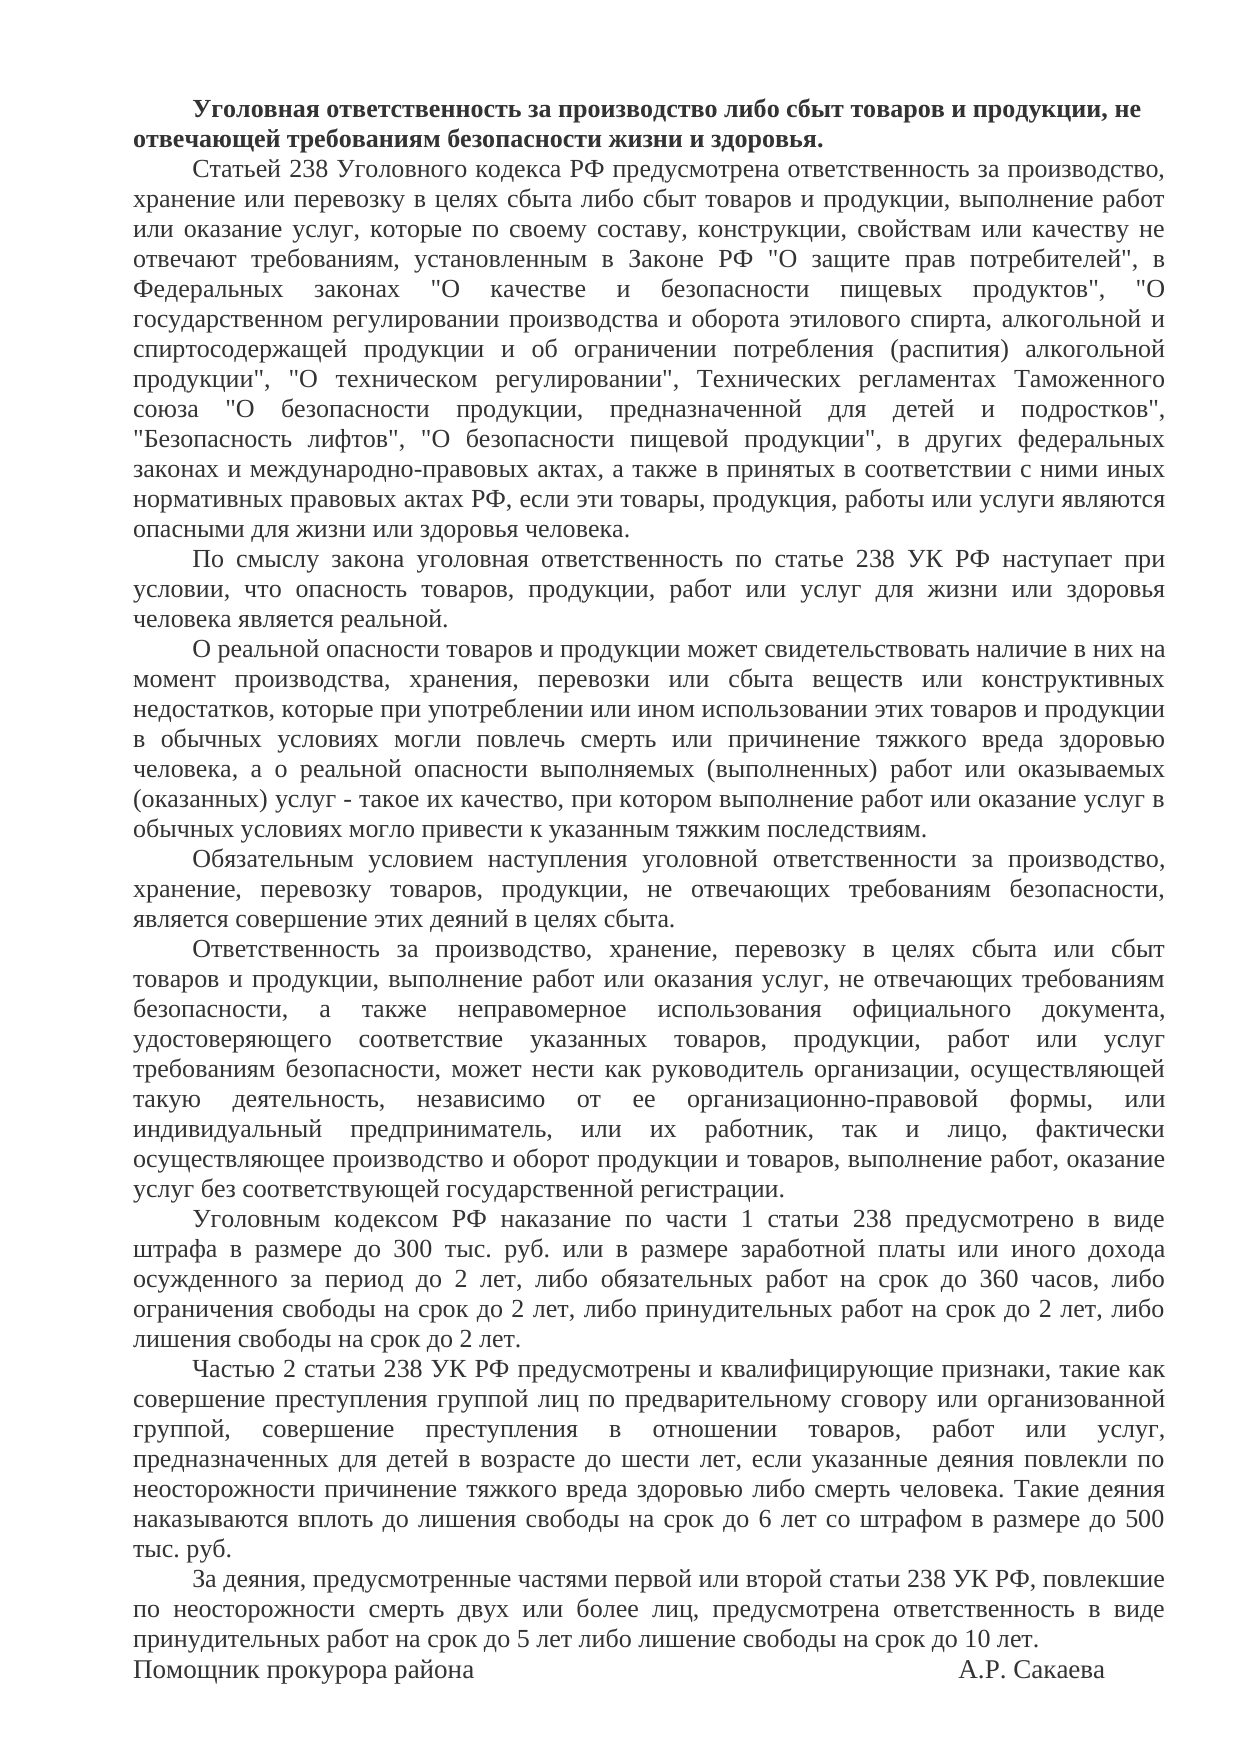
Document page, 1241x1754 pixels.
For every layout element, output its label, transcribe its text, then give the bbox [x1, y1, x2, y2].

text Ответственность за производство, хранение, перевозку в целях сбыта или сбыт товаров и продукции, выполнение работ или оказания услуг, не отвечающих требованиям безопасности, а также неправомерное использования официального документа, удостоверяющего соответствие указанных товаров, продукции, работ или услуг требованиям безопасности, может нести как руководитель организации, осуществляющей такую деятельность, независимо от ее организационно-правовой формы, или индивидуальный предприниматель, или их работник, так и лицо, фактически осуществляющее производство и оборот продукции и товаров, выполнение работ, оказание услуг без соответствующей государственной регистрации. [133, 933, 1167, 1203]
text За деяния, предусмотренные частями первой или второй статьи 238 УК РФ, повлекшие по неосторожности смерть двух или более лиц, предусмотрена ответственность в виде принудительных работ на срок до 5 лет либо лишение свободы на срок до 10 лет. [133, 1563, 1167, 1653]
text Частью 2 статьи 238 УК РФ предусмотрены и квалифицирующие признаки, такие как совершение преступления группой лиц по предварительному сговору или организованной группой, совершение преступления в отношении товаров, работ или услуг, предназначенных для детей в возрасте до шести лет, если указанные деяния повлекли по неосторожности причинение тяжкого вреда здоровью либо смерть человека. Такие деяния наказываются вплоть до лишения свободы на срок до 6 лет со штрафом в размере до 500 тыс. руб. [133, 1353, 1167, 1563]
text О реальной опасности товаров и продукции может свидетельствовать наличие в них на момент производства, хранения, перевозки или сбыта веществ или конструктивных недостатков, которые при употреблении или ином использовании этих товаров и продукции в обычных условиях могли повлечь смерть или причинение тяжкого вреда здоровью человека, а о реальной опасности выполняемых (выполненных) работ или оказываемых (оказанных) услуг - такое их качество, при котором выполнение работ или оказание услуг в обычных условиях могло привести к указанным тяжким последствиям. [133, 633, 1167, 843]
text Уголовная ответственность за производство либо сбыт товаров и продукции, не отвечающей требованиям безопасности жизни и здоровья. [133, 93, 1167, 153]
text Помощник прокурора района А.Р. Сакаева [133, 1653, 1167, 1684]
text Уголовным кодексом РФ наказание по части 1 статьи 238 предусмотрено в виде штрафа в размере до 300 тыс. руб. или в размере заработной платы или иного дохода осужденного за период до 2 лет, либо обязательных работ на срок до 360 часов, либо ограничения свободы на срок до 2 лет, либо принудительных работ на срок до 2 лет, либо лишения свободы на срок до 2 лет. [133, 1203, 1167, 1353]
text Статьей 238 Уголовного кодекса РФ предусмотрена ответственность за производство, хранение или перевозку в целях сбыта либо сбыт товаров и продукции, выполнение работ или оказание услуг, которые по своему составу, конструкции, свойствам или качеству не отвечают требованиям, установленным в Законе РФ "О защите прав потребителей", в Федеральных законах "О качестве и безопасности пищевых продуктов", "О государственном регулировании производства и оборота этилового спирта, алкогольной и спиртосодержащей продукции и об ограничении потребления (распития) алкогольной продукции", "О техническом регулировании", Технических регламентах Таможенного союза "О безопасности продукции, предназначенной для детей и подростков", "Безопасность лифтов", "О безопасности пищевой продукции", в других федеральных законах и международно-правовых актах, а также в принятых в соответствии с ними иных нормативных правовых актах РФ, если эти товары, продукция, работы или услуги являются опасными для жизни или здоровья человека. [133, 153, 1167, 543]
text Обязательным условием наступления уголовной ответственности за производство, хранение, перевозку товаров, продукции, не отвечающих требованиям безопасности, является совершение этих деяний в целях сбыта. [133, 843, 1167, 933]
text По смыслу закона уголовная ответственность по статье 238 УК РФ наступает при условии, что опасность товаров, продукции, работ или услуг для жизни или здоровья человека является реальной. [133, 543, 1167, 633]
